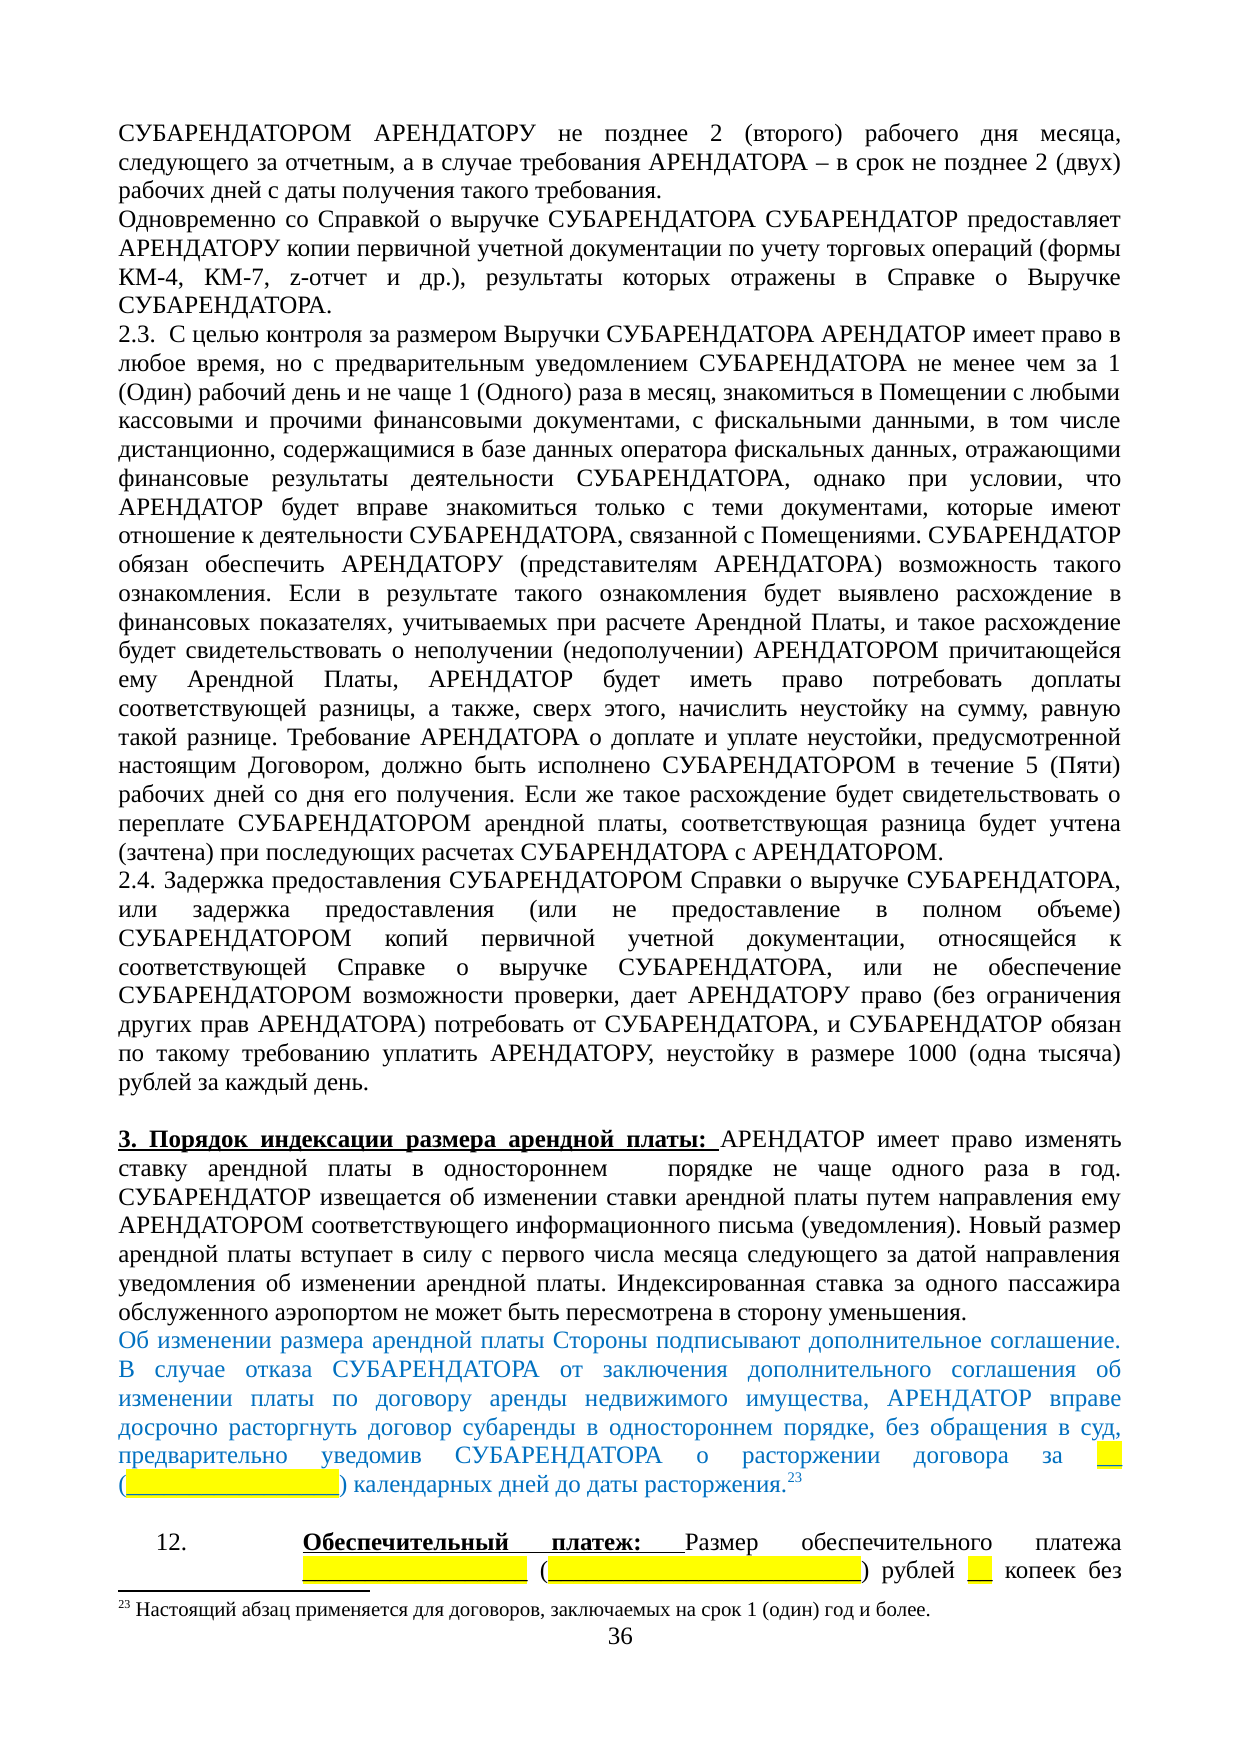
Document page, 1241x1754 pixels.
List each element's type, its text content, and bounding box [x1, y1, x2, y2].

text 2.4. Задержка предоставления СУБАРЕНДАТОРОМ Справки о выручке СУБАРЕНДАТОРА, или задержка предоставления (или не предоставление в полном объеме) СУБАРЕНДАТОРОМ копий первичной учетной документации, относящейся к соответствующей Справке о выручке СУБАРЕНДАТОРА, или не обеспечение СУБАРЕНДАТОРОМ возможности проверки, дает АРЕНДАТОРУ право (без ограничения других прав АРЕНДАТОРА) потребовать от СУБАРЕНДАТОРА, и СУБАРЕНДАТОР обязан по такому требованию уплатить АРЕНДАТОРУ, неустойку в размере 1000 (одна тысяча) рублей за каждый день. [118, 866, 1122, 1096]
text 2.3. С целью контроля за размером Выручки СУБАРЕНДАТОРА АРЕНДАТОР имеет право в любое время, но с предварительным уведомлением СУБАРЕНДАТОРА не менее чем за 1 (Один) рабочий день и не чаще 1 (Одного) раза в месяц, знакомиться в Помещении с любыми кассовыми и прочими финансовыми документами, с фискальными данными, в том числе дистанционно, содержащимися в базе данных оператора фискальных данных, отражающими финансовые результаты деятельности СУБАРЕНДАТОРА, однако при условии, что АРЕНДАТОР будет вправе знакомиться только с теми документами, которые имеют отношение к деятельности СУБАРЕНДАТОРА, связанной с Помещениями. СУБАРЕНДАТОР обязан обеспечить АРЕНДАТОРУ (представителям АРЕНДАТОРА) возможность такого ознакомления. Если в результате такого ознакомления будет выявлено расхождение в финансовых показателях, учитываемых при расчете Арендной Платы, и такое расхождение будет свидетельствовать о неполучении (недополучении) АРЕНДАТОРОМ причитающейся ему Арендной Платы, АРЕНДАТОР будет иметь право потребовать доплаты соответствующей разницы, а также, сверх этого, начислить неустойку на сумму, равную такой разнице. Требование АРЕНДАТОРА о доплате и уплате неустойки, предусмотренной настоящим Договором, должно быть исполнено СУБАРЕНДАТОРОМ в течение 5 (Пяти) рабочих дней со дня его получения. Если же такое расхождение будет свидетельствовать о переплате СУБАРЕНДАТОРОМ арендной платы, соответствующая разница будет учтена (зачтена) при последующих расчетах СУБАРЕНДАТОРА с АРЕНДАТОРОМ. [118, 319, 1122, 866]
text Об изменении размера арендной платы Стороны подписывают дополнительное соглашение. В случае отказа СУБАРЕНДАТОРА от заключения дополнительного соглашения об изменении платы по договору аренды недвижимого имущества, АРЕНДАТОР вправе досрочно расторгнуть договор субаренды в одностороннем порядке, без обращения в суд, предварительно уведомив СУБАРЕНДАТОРА о расторжении договора за __ (_________________) календарных дней до даты расторжения. [118, 1326, 1122, 1498]
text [118, 118, 1122, 204]
text Одновременно со Справкой о выручке СУБАРЕНДАТОРА СУБАРЕНДАТОР предоставляет АРЕНДАТОРУ копии первичной учетной документации по учету торговых операций (формы КМ-4, КМ-7, z-отчет и др.), результаты которых отражены в Справке о Выручке СУБАРЕНДАТОРА. [118, 204, 1122, 319]
text 3. Порядок индексации размера арендной платы: АРЕНДАТОР имеет право изменять ставку арендной платы в одностороннем порядке не чаще одного раза в год. СУБАРЕНДАТОР извещается об изменении ставки арендной платы путем направления ему АРЕНДАТОРОМ соответствующего информационного письма (уведомления). Новый размер арендной платы вступает в силу с первого числа месяца следующего за датой направления уведомления об изменении арендной платы. Индексированная ставка за одного пассажира обслуженного аэропортом не может быть пересмотрена в сторону уменьшения. [118, 1124, 1122, 1326]
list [156, 1527, 1122, 1584]
